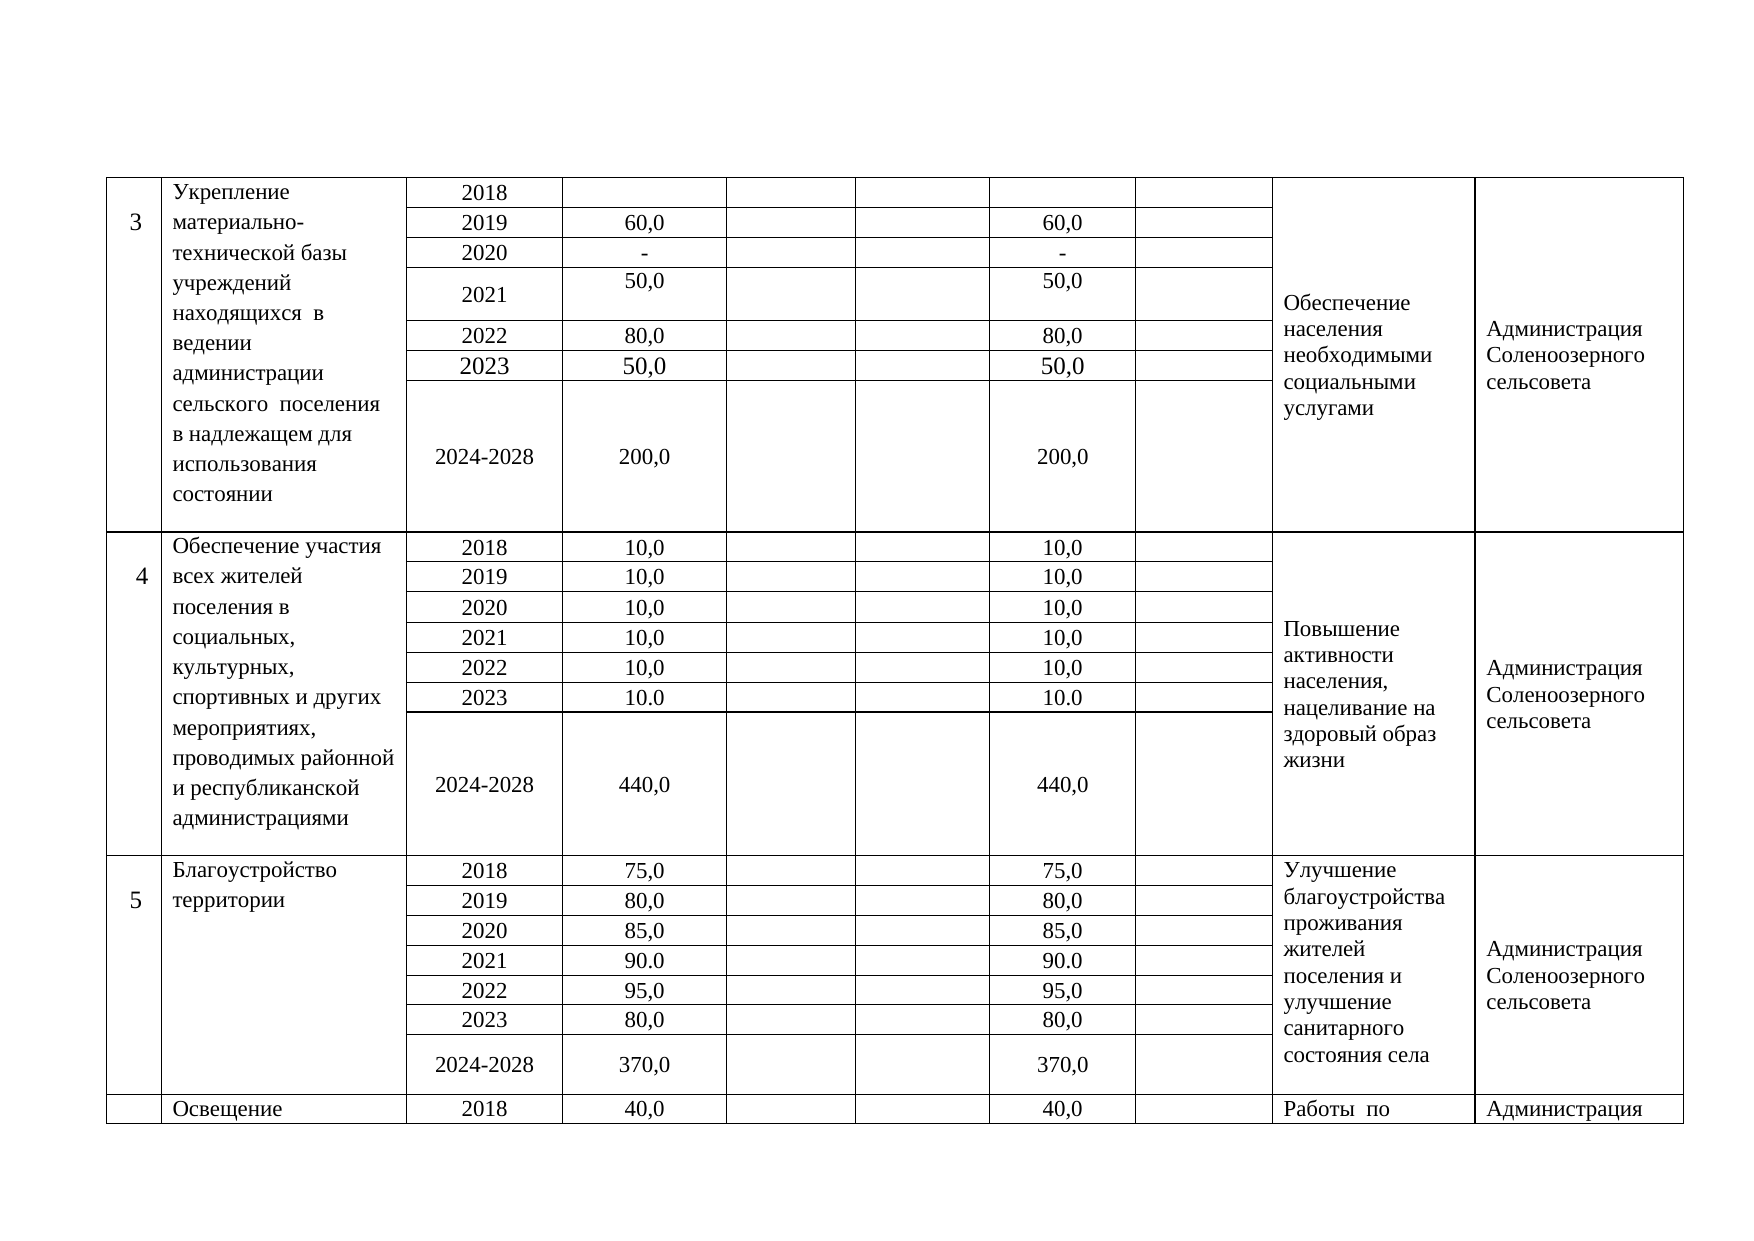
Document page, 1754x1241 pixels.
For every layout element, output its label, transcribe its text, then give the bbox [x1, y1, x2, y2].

table_cell [727, 238, 855, 267]
table_cell Улучшение благоустройства проживания жителей поселения и улучшение санитарного состояния села [1273, 856, 1474, 1093]
table_cell [1136, 533, 1272, 561]
table_cell Администрация Соленоозерного сельсовета [1476, 856, 1683, 1093]
table_cell [1136, 916, 1272, 945]
table_cell [856, 208, 989, 237]
table_cell 2023 [407, 683, 562, 711]
table_cell 2019 [407, 886, 562, 915]
table_cell 85,0 [563, 916, 726, 945]
table_cell 10,0 [990, 623, 1135, 652]
table_cell 200,0 [990, 381, 1135, 531]
table_cell [1136, 976, 1272, 1004]
table_cell [1136, 886, 1272, 915]
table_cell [1273, 1095, 1474, 1123]
table_cell 80,0 [563, 1005, 726, 1034]
table_cell [856, 238, 989, 267]
table_cell [856, 976, 989, 1004]
table_cell 2023 [407, 1005, 562, 1034]
table_cell [856, 178, 989, 207]
table_cell 6 [107, 1095, 161, 1123]
table_cell [727, 713, 855, 855]
table_cell Обеспечение участия всех жителей поселения в социальных, культурных, спортивных и других мероприятиях, проводимых районной и республиканской администрациями [162, 533, 406, 855]
table_cell 2019 [407, 208, 562, 237]
table_cell 40,0 [990, 1095, 1135, 1123]
table_cell 2018 [407, 178, 562, 207]
table_cell 2024-2028 [407, 381, 562, 531]
table_cell 50,0 [990, 268, 1135, 320]
table_cell 2018 [407, 533, 562, 561]
table_cell [727, 351, 855, 380]
table_cell [856, 886, 989, 915]
table_cell 2021 [407, 946, 562, 974]
table_cell [727, 208, 855, 237]
table_cell [1136, 946, 1272, 974]
table_cell [727, 946, 855, 974]
table_cell 85,0 [990, 916, 1135, 945]
table_cell [856, 562, 989, 591]
table_cell Укрепление материально-технической базы учреждений находящихся в ведении администрации сельского поселения в надлежащем для использования состоянии [162, 178, 406, 531]
table_cell 10,0 [563, 592, 726, 622]
table_cell 10,0 [563, 562, 726, 591]
table_cell 2018 [407, 1095, 562, 1123]
table_cell [727, 653, 855, 682]
table_cell [1136, 653, 1272, 682]
table_cell Обеспечение населения необходимыми социальными услугами [1273, 178, 1474, 531]
table_cell [990, 178, 1135, 207]
table_cell Повышение активности населения, нацеливание на здоровый образ жизни [1273, 533, 1474, 855]
table_cell 2021 [407, 623, 562, 652]
table_cell [856, 946, 989, 974]
table_cell - [990, 238, 1135, 267]
table_cell Администрация Соленоозерного сельсовета [1476, 533, 1683, 855]
table_cell 80,0 [990, 886, 1135, 915]
table_cell [1136, 351, 1272, 380]
table_cell 10,0 [990, 562, 1135, 591]
table_cell [856, 268, 989, 320]
table_cell [1136, 562, 1272, 591]
table_cell - [563, 238, 726, 267]
table_cell 95,0 [563, 976, 726, 1004]
table_cell [1136, 683, 1272, 711]
table_cell 10.0 [563, 683, 726, 711]
table_cell [1136, 208, 1272, 237]
table_cell 2022 [407, 321, 562, 350]
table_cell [1476, 178, 1683, 531]
table_cell 2020 [407, 238, 562, 267]
table_cell 60,0 [990, 208, 1135, 237]
table_cell [856, 916, 989, 945]
table_cell 2019 [407, 562, 562, 591]
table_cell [1476, 1095, 1683, 1123]
table_cell 40,0 [563, 1095, 726, 1123]
table_cell [727, 976, 855, 1004]
table_cell 370,0 [990, 1035, 1135, 1093]
table_cell [727, 1035, 855, 1093]
table_cell [856, 533, 989, 561]
table_cell [1136, 268, 1272, 320]
table_cell [1136, 1005, 1272, 1034]
table_cell [856, 653, 989, 682]
table_cell 10,0 [563, 533, 726, 561]
table_cell 90.0 [563, 946, 726, 974]
table_cell [727, 533, 855, 561]
table_cell [727, 562, 855, 591]
table_cell 2020 [407, 592, 562, 622]
table_cell [856, 623, 989, 652]
table_cell 50,0 [563, 268, 726, 320]
table_cell [727, 856, 855, 885]
table_cell [563, 178, 726, 207]
table_cell 10,0 [563, 653, 726, 682]
table_cell 2022 [407, 976, 562, 1004]
table_cell 10,0 [990, 653, 1135, 682]
table_cell [727, 1095, 855, 1123]
table_cell 50,0 [990, 351, 1135, 380]
table_cell [856, 1035, 989, 1093]
table_cell 2024-2028 [407, 713, 562, 855]
table_cell 4 [107, 533, 161, 855]
table_cell [856, 381, 989, 531]
table_cell 90.0 [990, 946, 1135, 974]
table_cell 80,0 [563, 886, 726, 915]
table_cell 80,0 [990, 1005, 1135, 1034]
table_cell [727, 623, 855, 652]
table_cell [727, 1005, 855, 1034]
table_cell [1136, 381, 1272, 531]
table_cell 440,0 [990, 713, 1135, 855]
table_cell [856, 1095, 989, 1123]
table_cell [1136, 1095, 1272, 1123]
table_cell [856, 713, 989, 855]
table_cell [727, 321, 855, 350]
table_cell 10.0 [990, 683, 1135, 711]
table_cell [856, 856, 989, 885]
table_cell 2022 [407, 653, 562, 682]
table_cell 2023 [407, 351, 562, 380]
table_cell 200,0 [563, 381, 726, 531]
table_cell 2020 [407, 916, 562, 945]
table_cell 3 [107, 178, 161, 531]
table_cell 5 [107, 856, 161, 1093]
table_cell [1136, 713, 1272, 855]
table_cell 2018 [407, 856, 562, 885]
table_cell 75,0 [563, 856, 726, 885]
table_cell 440,0 [563, 713, 726, 855]
table_cell 60,0 [563, 208, 726, 237]
table_cell [727, 268, 855, 320]
table_cell 2021 [407, 268, 562, 320]
table_cell [1136, 178, 1272, 207]
table_cell [1136, 321, 1272, 350]
table_cell 370,0 [563, 1035, 726, 1093]
table_cell 10,0 [563, 623, 726, 652]
table_cell [856, 351, 989, 380]
table_cell [856, 1005, 989, 1034]
table_cell 10,0 [990, 592, 1135, 622]
table_cell [727, 886, 855, 915]
table_cell [856, 592, 989, 622]
table_cell [1136, 1035, 1272, 1093]
table_cell [1136, 238, 1272, 267]
table_cell [856, 683, 989, 711]
table_cell [1136, 856, 1272, 885]
table_cell 75,0 [990, 856, 1135, 885]
table_cell 80,0 [563, 321, 726, 350]
table_cell [727, 683, 855, 711]
table_cell 80,0 [990, 321, 1135, 350]
table_cell [1136, 623, 1272, 652]
table_cell [1136, 592, 1272, 622]
table_cell [727, 916, 855, 945]
table_cell [727, 178, 855, 207]
table_cell [727, 592, 855, 622]
table_cell 95,0 [990, 976, 1135, 1004]
table_cell 10,0 [990, 533, 1135, 561]
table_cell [162, 1095, 406, 1123]
table_cell 2024-2028 [407, 1035, 562, 1093]
table_cell [856, 321, 989, 350]
table_cell 50,0 [563, 351, 726, 380]
table_cell Благоустройство территории [162, 856, 406, 1093]
table_cell [727, 381, 855, 531]
